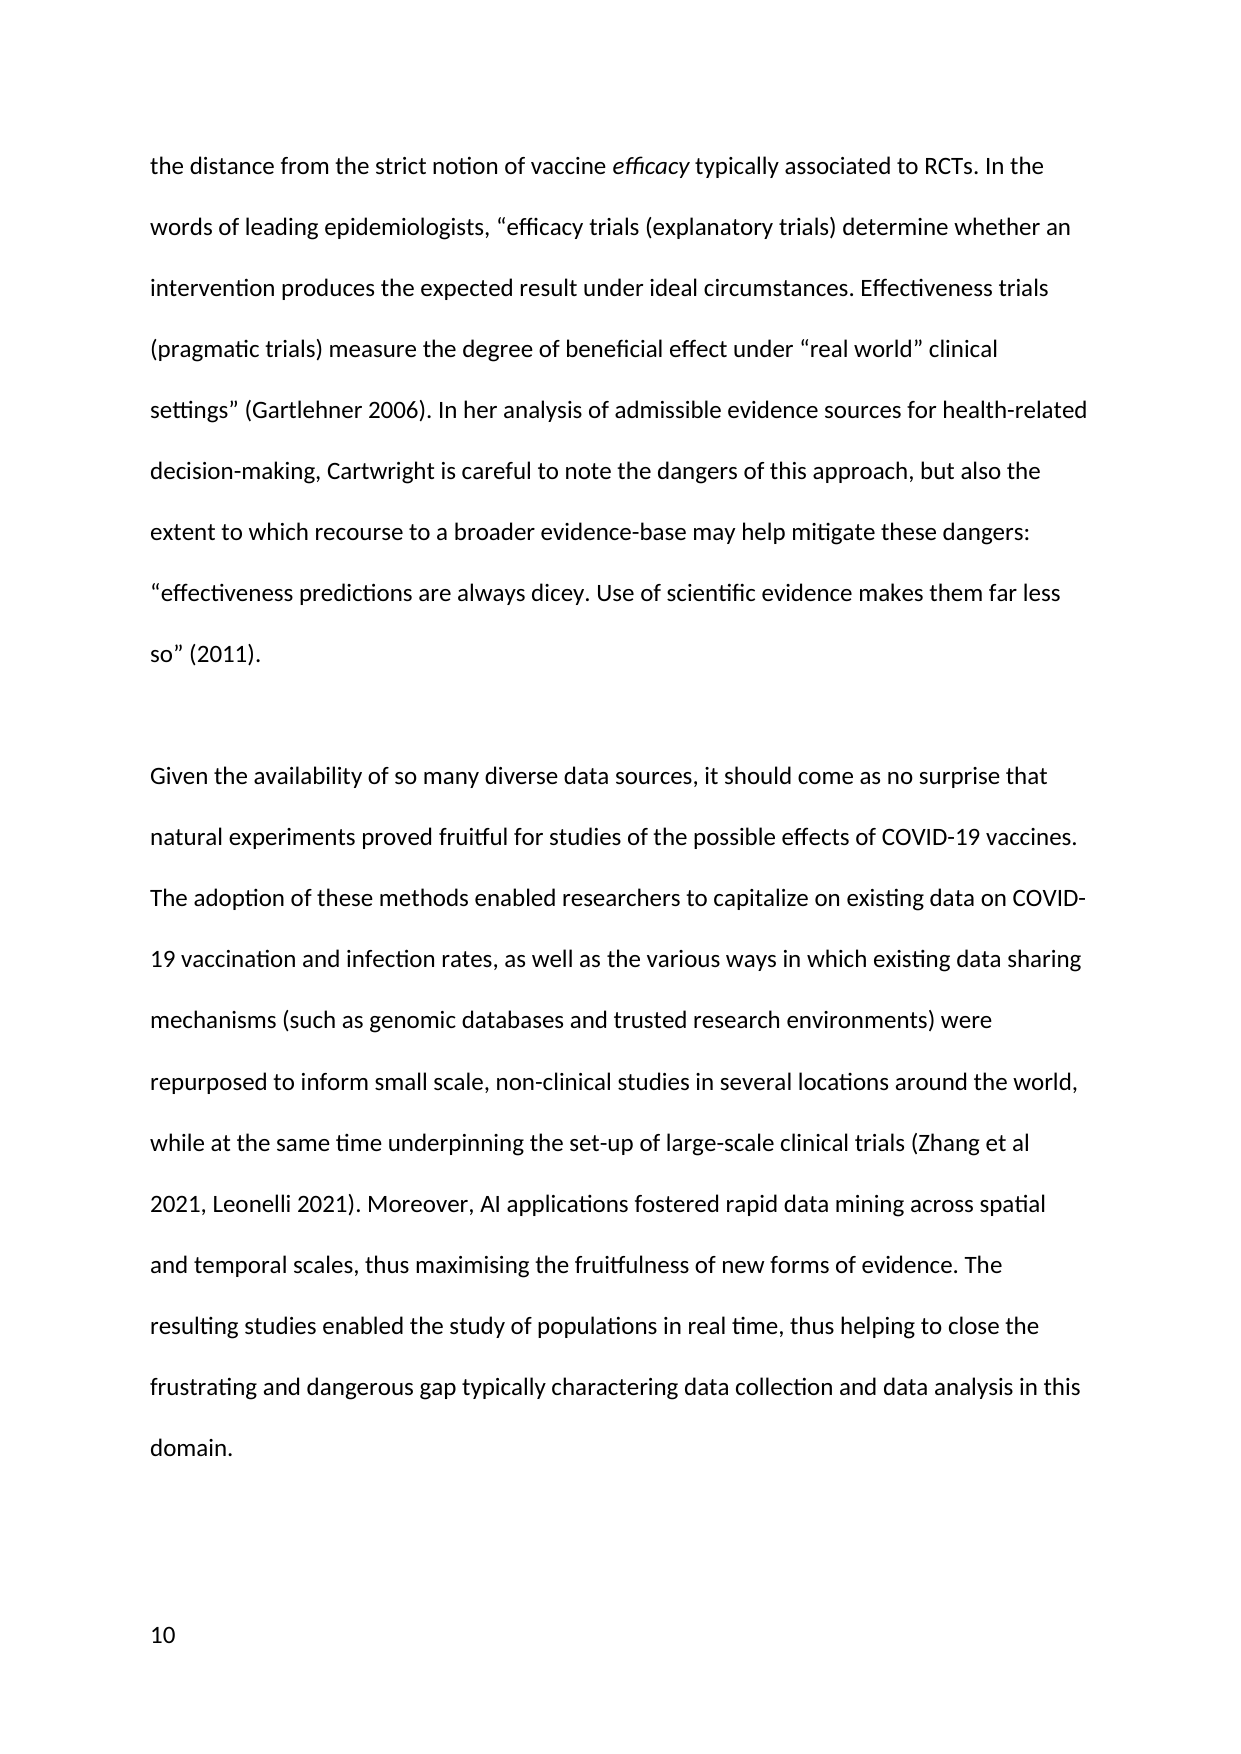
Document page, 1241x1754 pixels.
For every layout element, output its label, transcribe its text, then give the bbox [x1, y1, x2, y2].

text Given the availability of so many diverse data sources, it should come as no surprise that natural experiments proved fruitful for studies of the possible effects of COVID-19 vaccines. The adoption of these methods enabled researchers to capitalize on existing data on COVID-19 vaccination and infection rates, as well as the various ways in which existing data sharing mechanisms (such as genomic databases and trusted research environments) were repurposed to inform small scale, non-clinical studies in several locations around the world, while at the same time underpinning the set-up of large-scale clinical trials (Zhang et al 2021, Leonelli 2021). Moreover, AI applications fostered rapid data mining across spatial and temporal scales, thus maximising the fruitfulness of new forms of evidence. The resulting studies enabled the study of populations in real time, thus helping to close the frustrating and dangerous gap typically charactering data collection and data analysis in this domain. [150, 760, 1090, 1462]
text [150, 150, 1090, 669]
